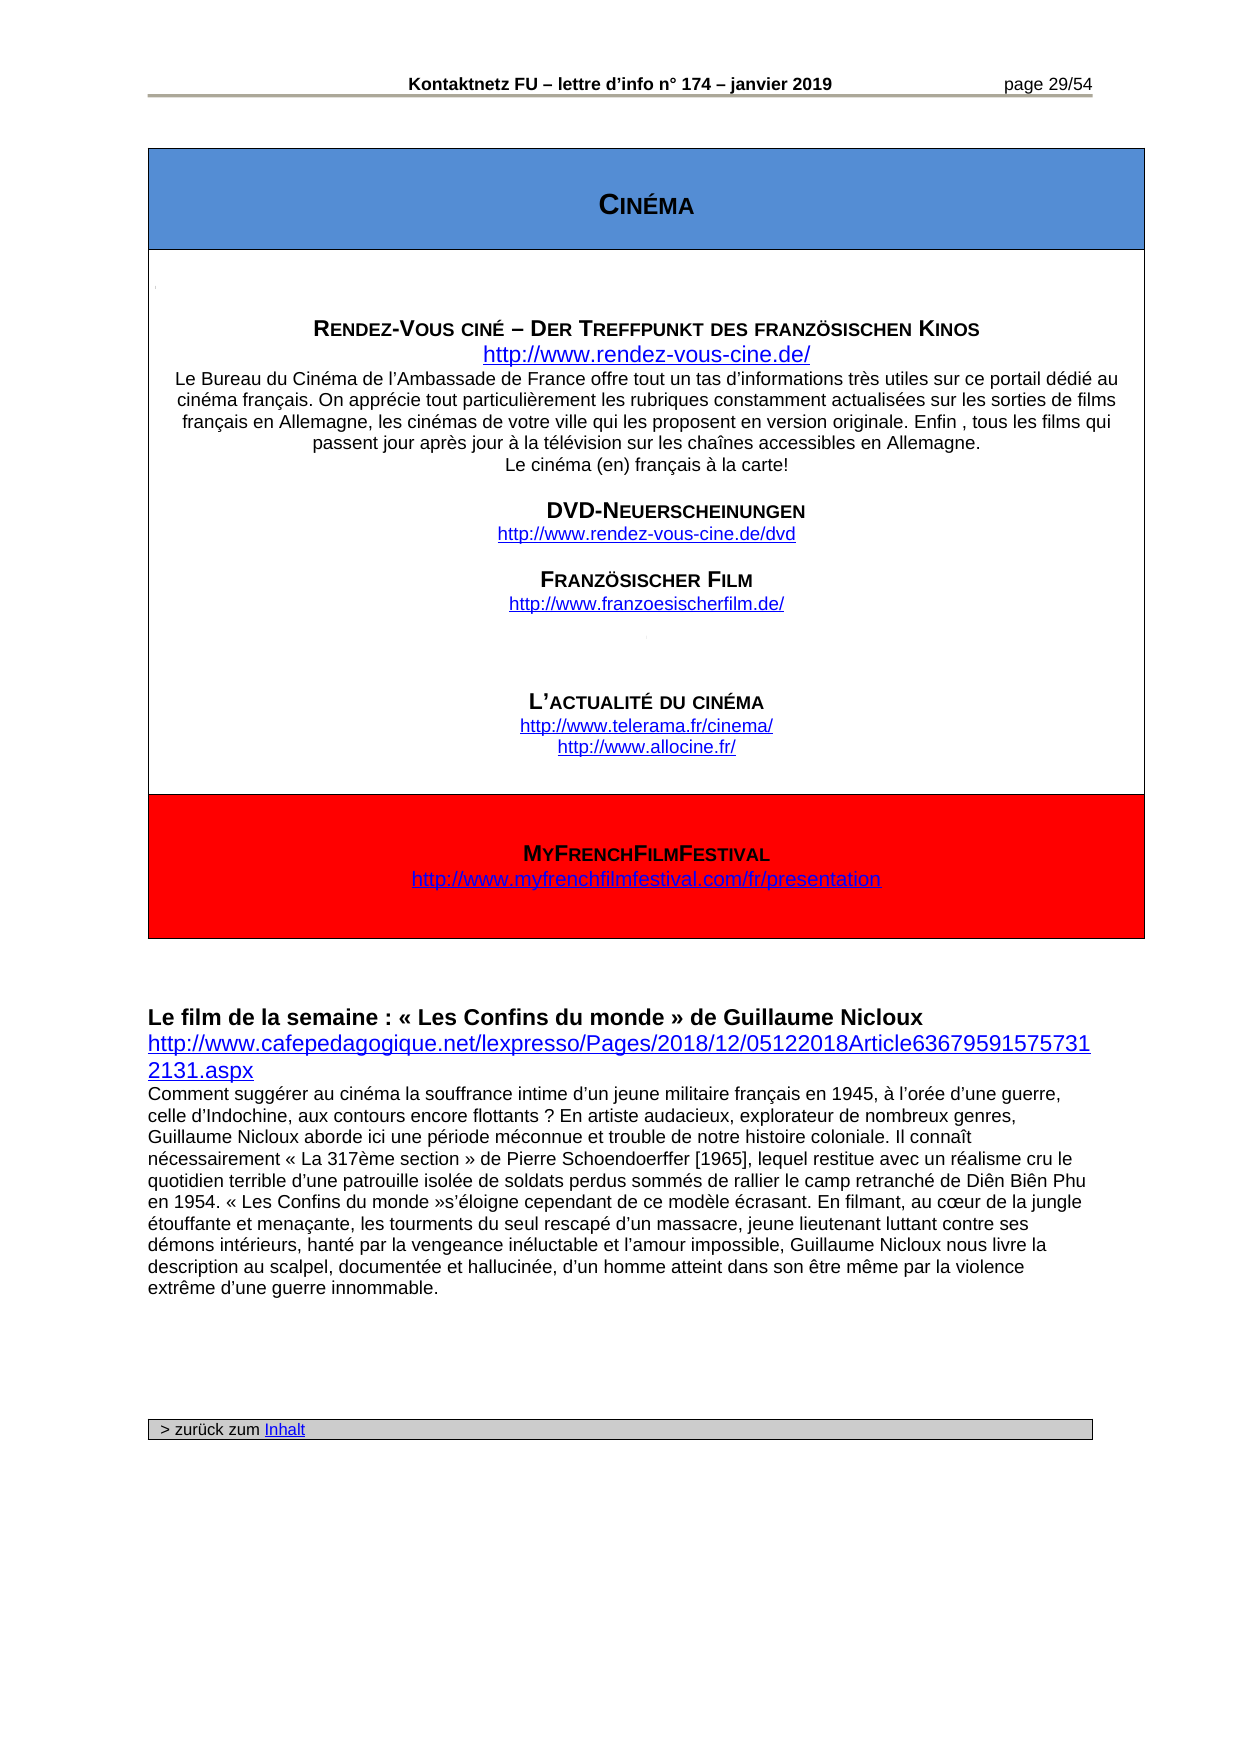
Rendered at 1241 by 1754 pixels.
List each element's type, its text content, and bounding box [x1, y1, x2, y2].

table_cell Rendez-Vous ciné – Der Treffpunkt des französischen Kinos http://www.rendez-vous-cine.de/ Le Bureau du Cinéma de l’Ambassade de France offre tout un tas d’informations très utiles sur ce portail dédié au cinéma français. On apprécie tout particulièrement les rubriques constamment actualisées sur les sorties de films français en Allemagne, les cinémas de votre ville qui les proposent en version originale. Enfin , tous les films qui passent jour après jour à la télévision sur les chaînes accessibles en Allemagne. Le cinéma (en) français à la carte! DVD-Neuerscheinungen http://www.rendez-vous-cine.de/dvd Französischer Film http://www.franzoesischerfilm.de/ L’actualité du cinéma http://www.telerama.fr/cinema/ http://www.allocine.fr/ [149, 250, 1144, 793]
table_cell MyFrenchFilmFestival http://www.myfrenchfilmfestival.com/fr/presentation [149, 795, 1144, 938]
table_header Cinéma [149, 149, 1144, 249]
table_header > zurück zum Inhalt [149, 1420, 1092, 1439]
text Comment suggérer au cinéma la souffrance intime d’un jeune militaire français en 1945, à l’orée d’une guerre, celle d’Indochine, aux contours encore flottants ? En artiste audacieux, explorateur de nombreux genres, Guillaume Nicloux aborde ici une période méconnue et trouble de notre histoire coloniale. Il connaît nécessairement « La 317ème section » de Pierre Schoendoerffer [1965], lequel restitue avec un réalisme cru le quotidien terrible d’une patrouille isolée de soldats perdus sommés de rallier le camp retranché de Diên Biên Phu en 1954. « Les Confins du monde »s’éloigne cependant de ce modèle écrasant. En filmant, au cœur de la jungle étouffante et menaçante, les tourments du seul rescapé d’un massacre, jeune lieutenant luttant contre ses démons intérieurs, hanté par la vengeance inéluctable et l’amour impossible, Guillaume Nicloux nous livre la description au scalpel, documentée et hallucinée, d’un homme atteint dans son être même par la violence extrême d’une guerre innommable. [148, 1083, 1093, 1354]
text Le film de la semaine : « Les Confins du monde » de Guillaume Nicloux http://www.cafepedagogique.net/lexpresso/Pages/2018/12/05122018Article636795915757312131.aspx [148, 1004, 1093, 1083]
